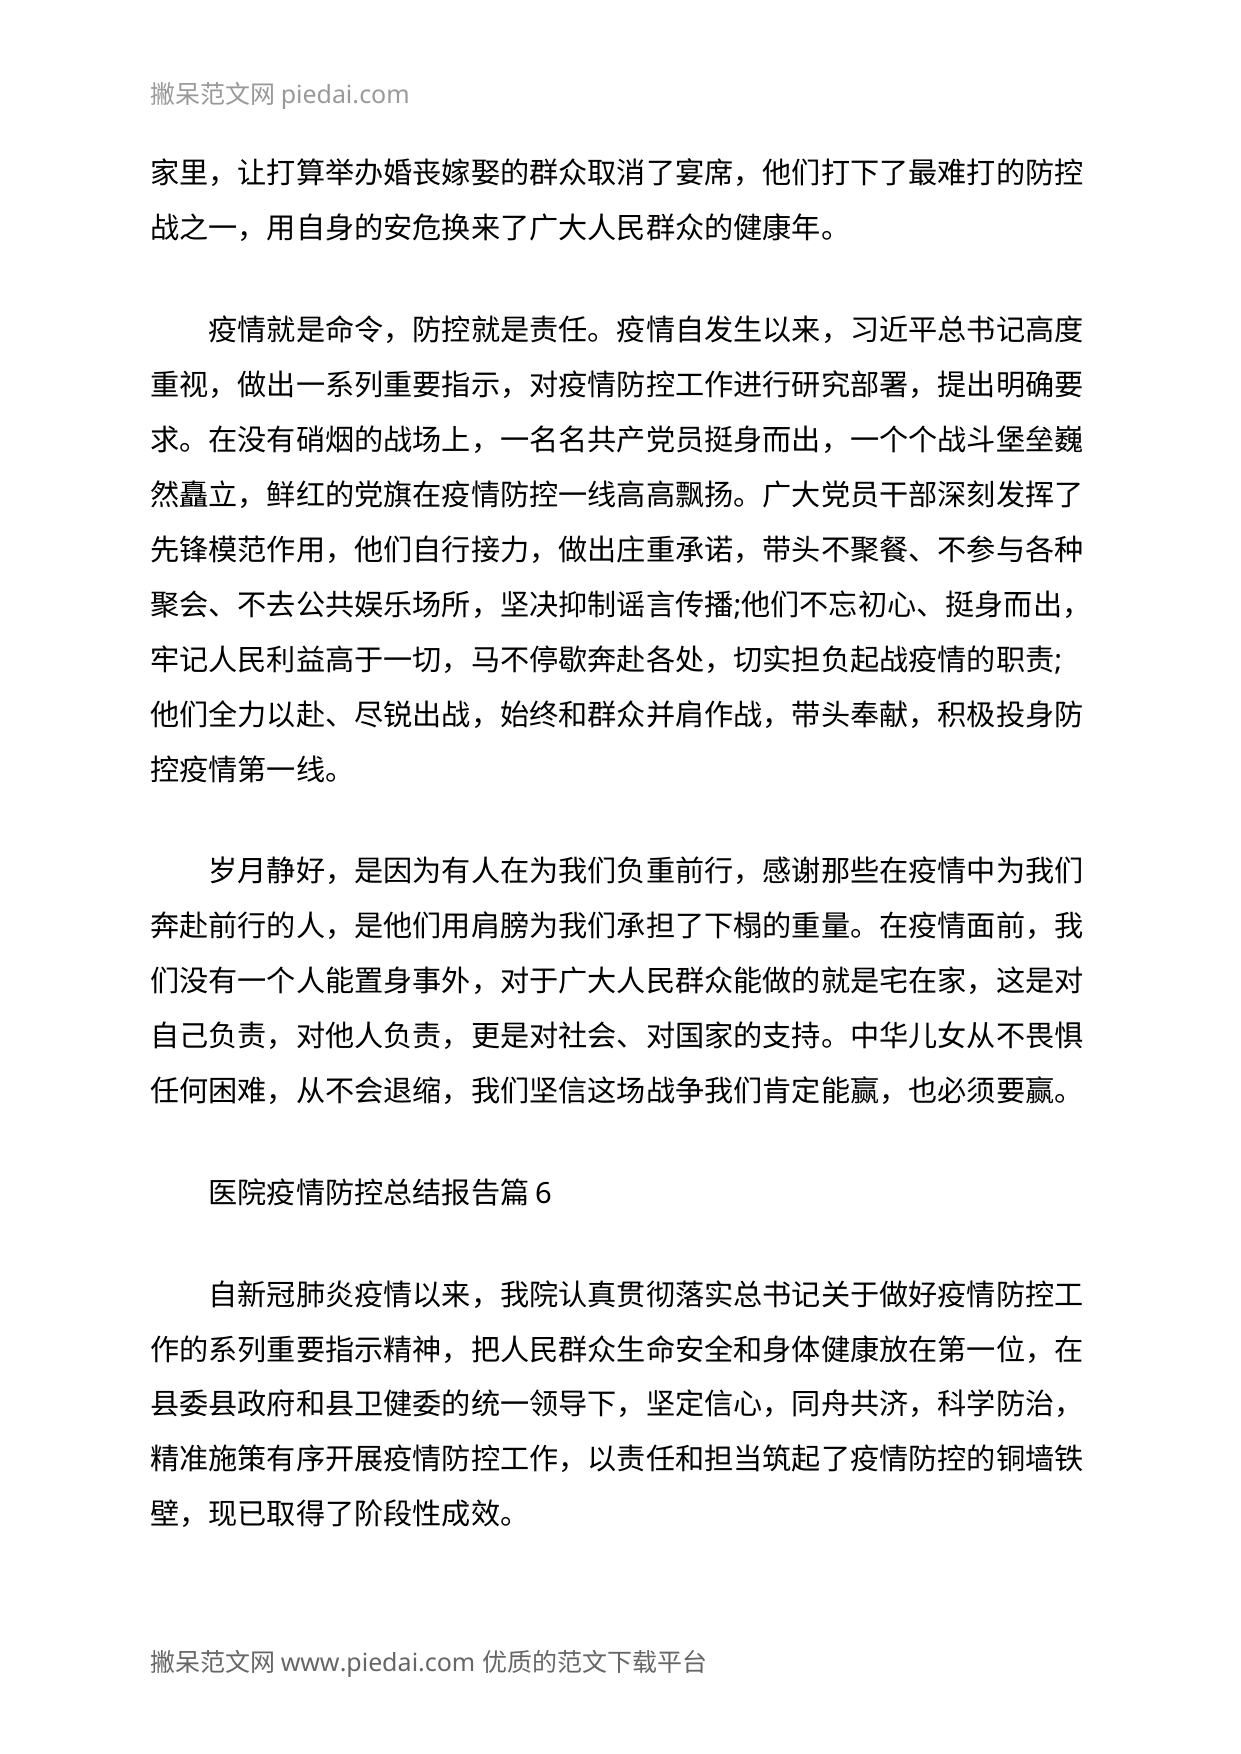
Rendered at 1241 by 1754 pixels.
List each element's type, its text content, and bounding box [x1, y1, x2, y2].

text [150, 150, 1090, 247]
text 自新冠肺炎疫情以来，我院认真贯彻落实总书记关于做好疫情防控工作的系列重要指示精神，把人民群众生命安全和身体健康放在第一位，在县委县政府和县卫健委的统一领导下，坚定信心，同舟共济，科学防治，精准施策有序开展疫情防控工作，以责任和担当筑起了疫情防控的铜墙铁壁，现已取得了阶段性成效。 [150, 1271, 1090, 1533]
text 医院疫情防控总结报告篇6 [150, 1169, 1090, 1212]
text 疫情就是命令，防控就是责任。疫情自发生以来，习近平总书记高度重视，做出一系列重要指示，对疫情防控工作进行研究部署，提出明确要求。在没有硝烟的战场上，一名名共产党员挺身而出，一个个战斗堡垒巍然矗立，鲜红的党旗在疫情防控一线高高飘扬。广大党员干部深刻发挥了先锋模范作用，他们自行接力，做出庄重承诺，带头不聚餐、不参与各种聚会、不去公共娱乐场所，坚决抑制谣言传播;他们不忘初心、挺身而出，牢记人民利益高于一切，马不停歇奔赴各处，切实担负起战疫情的职责;他们全力以赴、尽锐出战，始终和群众并肩作战，带头奉献，积极投身防控疫情第一线。 [150, 307, 1090, 788]
text 岁月静好，是因为有人在为我们负重前行，感谢那些在疫情中为我们奔赴前行的人，是他们用肩膀为我们承担了下榻的重量。在疫情面前，我们没有一个人能置身事外，对于广大人民群众能做的就是宅在家，这是对自己负责，对他人负责，更是对社会、对国家的支持。中华儿女从不畏惧任何困难，从不会退缩，我们坚信这场战争我们肯定能赢，也必须要赢。 [150, 848, 1090, 1110]
